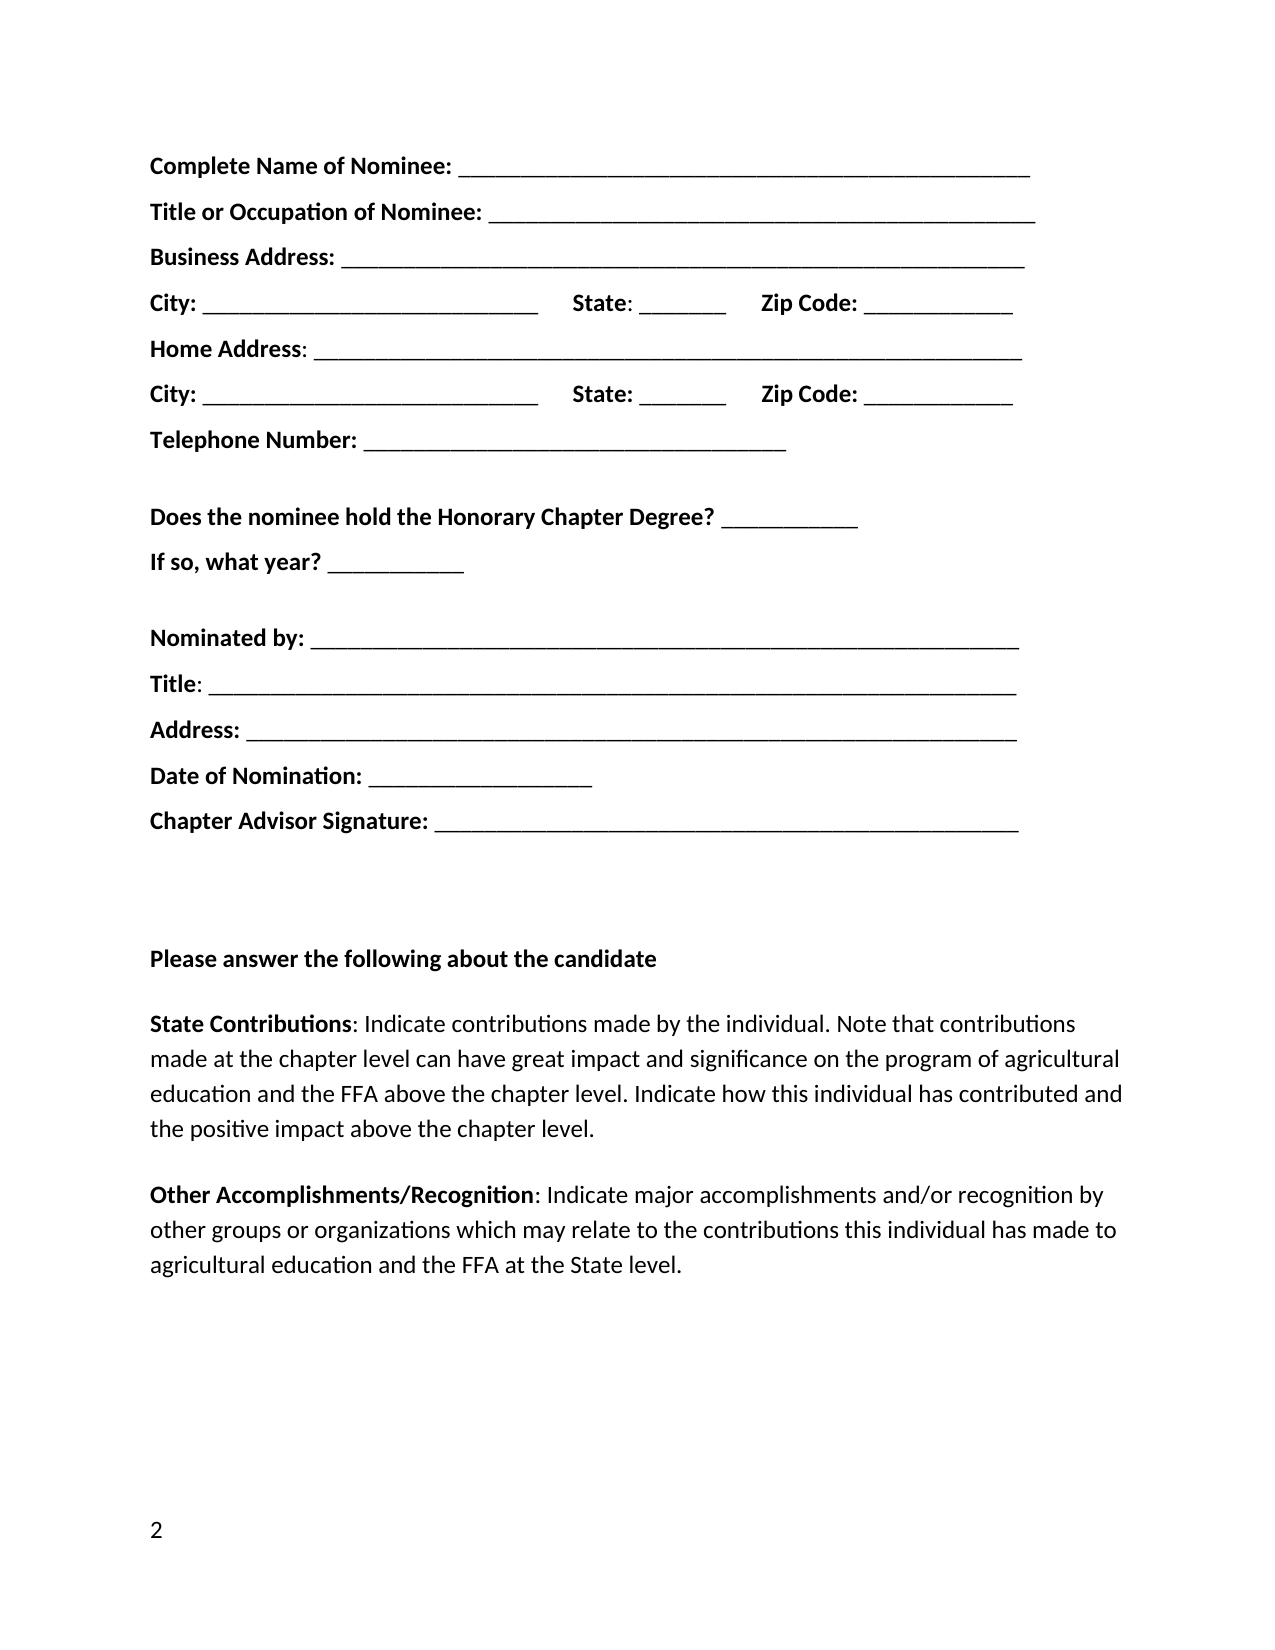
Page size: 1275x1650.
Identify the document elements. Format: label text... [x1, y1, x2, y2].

text Address: ______________________________________________________________ [150, 714, 1125, 744]
text Please answer the following about the candidate [150, 943, 1125, 973]
text Title or Occupation of Nominee: ____________________________________________ [150, 196, 1125, 226]
text Telephone Number: __________________________________ [150, 424, 1125, 455]
text Business Address: _______________________________________________________ [150, 241, 1125, 272]
text State Contributions: Indicate contributions made by the individual. Note that contributions made at the chapter level can have great impact and significance on the program of agricultural education and the FFA above the chapter level. Indicate how this individual has contributed and the positive impact above the chapter level. [150, 973, 1125, 1144]
text Home Address: _________________________________________________________ [150, 333, 1125, 363]
text City: ___________________________ State: _______ Zip Code: ____________ [150, 379, 1125, 409]
text Chapter Advisor Signature: _______________________________________________ [150, 806, 1125, 836]
text Title: _________________________________________________________________ [150, 668, 1125, 699]
text Does the nominee hold the Honorary Chapter Degree? ___________ [150, 501, 1125, 531]
text Nominated by: _________________________________________________________ [150, 623, 1125, 653]
text If so, what year? ___________ [150, 546, 1125, 577]
text City: ___________________________ State: _______ Zip Code: ____________ [150, 287, 1125, 318]
text Other Accomplishments/Recognition: Indicate major accomplishments and/or recognition by other groups or organizations which may relate to the contributions this individual has made to agricultural education and the FFA at the State level. [150, 1179, 1125, 1279]
text Complete Name of Nominee: ______________________________________________ [150, 150, 1125, 181]
text Date of Nomination: __________________ [150, 760, 1125, 790]
